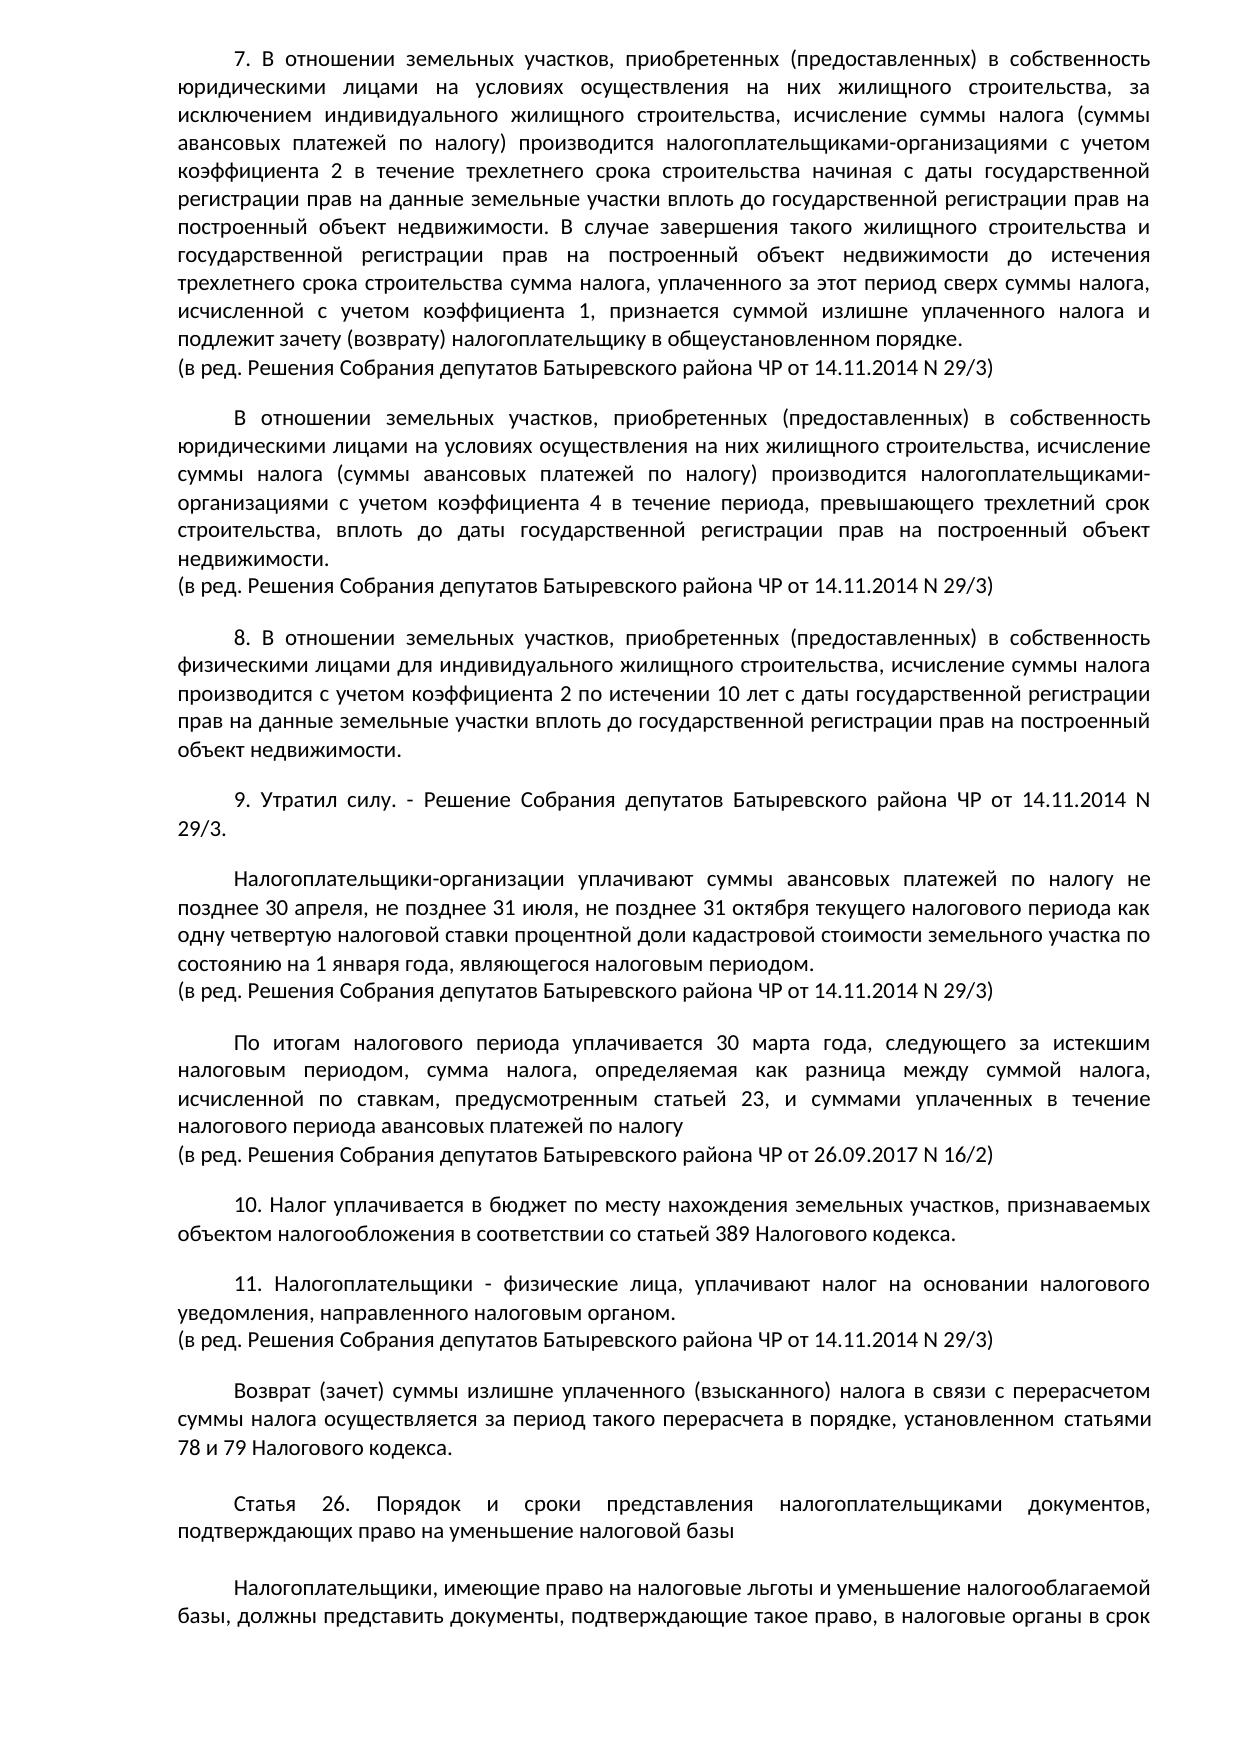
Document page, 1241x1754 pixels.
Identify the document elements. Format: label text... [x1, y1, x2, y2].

text 8. В отношении земельных участков, приобретенных (предоставленных) в собственность физическими лицами для индивидуального жилищного строительства, исчисление суммы налога производится с учетом коэффициента 2 по истечении 10 лет с даты государственной регистрации прав на данные земельные участки вплоть до государственной регистрации прав на построенный объект недвижимости. [177, 623, 1152, 763]
text 7. В отношении земельных участков, приобретенных (предоставленных) в собственность юридическими лицами на условиях осуществления на них жилищного строительства, за исключением индивидуального жилищного строительства, исчисление суммы налога (суммы авансовых платежей по налогу) производится налогоплательщиками-организациями с учетом коэффициента 2 в течение трехлетнего срока строительства начиная с даты государственной регистрации прав на данные земельные участки вплоть до государственной регистрации прав на построенный объект недвижимости. В случае завершения такого жилищного строительства и государственной регистрации прав на построенный объект недвижимости до истечения трехлетнего срока строительства сумма налога, уплаченного за этот период сверх суммы налога, исчисленной с учетом коэффициента 1, признается суммой излишне уплаченного налога и подлежит зачету (возврату) налогоплательщику в общеустановленном порядке. [177, 44, 1152, 353]
text (в ред. Решения Собрания депутатов Батыревского района ЧР от 26.09.2017 N 16/2) [177, 1140, 1152, 1168]
text Статья 26. Порядок и сроки представления налогоплательщиками документов, подтверждающих право на уменьшение налоговой базы [177, 1489, 1152, 1545]
text Возврат (зачет) суммы излишне уплаченного (взысканного) налога в связи с перерасчетом суммы налога осуществляется за период такого перерасчета в порядке, установленном статьями 78 и 79 Налогового кодекса. [177, 1377, 1152, 1461]
text 9. Утратил силу. - Решение Собрания депутатов Батыревского района ЧР от 14.11.2014 N 29/3. [177, 786, 1152, 842]
text По итогам налогового периода уплачивается 30 марта года, следующего за истекшим налоговым периодом, сумма налога, определяемая как разница между суммой налога, исчисленной по ставкам, предусмотренным статьей 23, и суммами уплаченных в течение налогового периода авансовых платежей по налогу [177, 1028, 1152, 1140]
text (в ред. Решения Собрания депутатов Батыревского района ЧР от 14.11.2014 N 29/3) [177, 353, 1152, 381]
text (в ред. Решения Собрания депутатов Батыревского района ЧР от 14.11.2014 N 29/3) [177, 572, 1152, 600]
text (в ред. Решения Собрания депутатов Батыревского района ЧР от 14.11.2014 N 29/3) [177, 977, 1152, 1005]
text 11. Налогоплательщики - физические лица, уплачивают налог на основании налогового уведомления, направленного налоговым органом. [177, 1269, 1152, 1326]
text 10. Налог уплачивается в бюджет по месту нахождения земельных участков, признаваемых объектом налогообложения в соответствии со статьей 389 Налогового кодекса. [177, 1191, 1152, 1247]
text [177, 1573, 1152, 1629]
text Налогоплательщики-организации уплачивают суммы авансовых платежей по налогу не позднее 30 апреля, не позднее 31 июля, не позднее 31 октября текущего налогового периода как одну четвертую налоговой ставки процентной доли кадастровой стоимости земельного участка по состоянию на 1 января года, являющегося налоговым периодом. [177, 864, 1152, 977]
text (в ред. Решения Собрания депутатов Батыревского района ЧР от 14.11.2014 N 29/3) [177, 1326, 1152, 1354]
text В отношении земельных участков, приобретенных (предоставленных) в собственность юридическими лицами на условиях осуществления на них жилищного строительства, исчисление суммы налога (суммы авансовых платежей по налогу) производится налогоплательщиками-организациями с учетом коэффициента 4 в течение периода, превышающего трехлетний срок строительства, вплоть до даты государственной регистрации прав на построенный объект недвижимости. [177, 403, 1152, 572]
